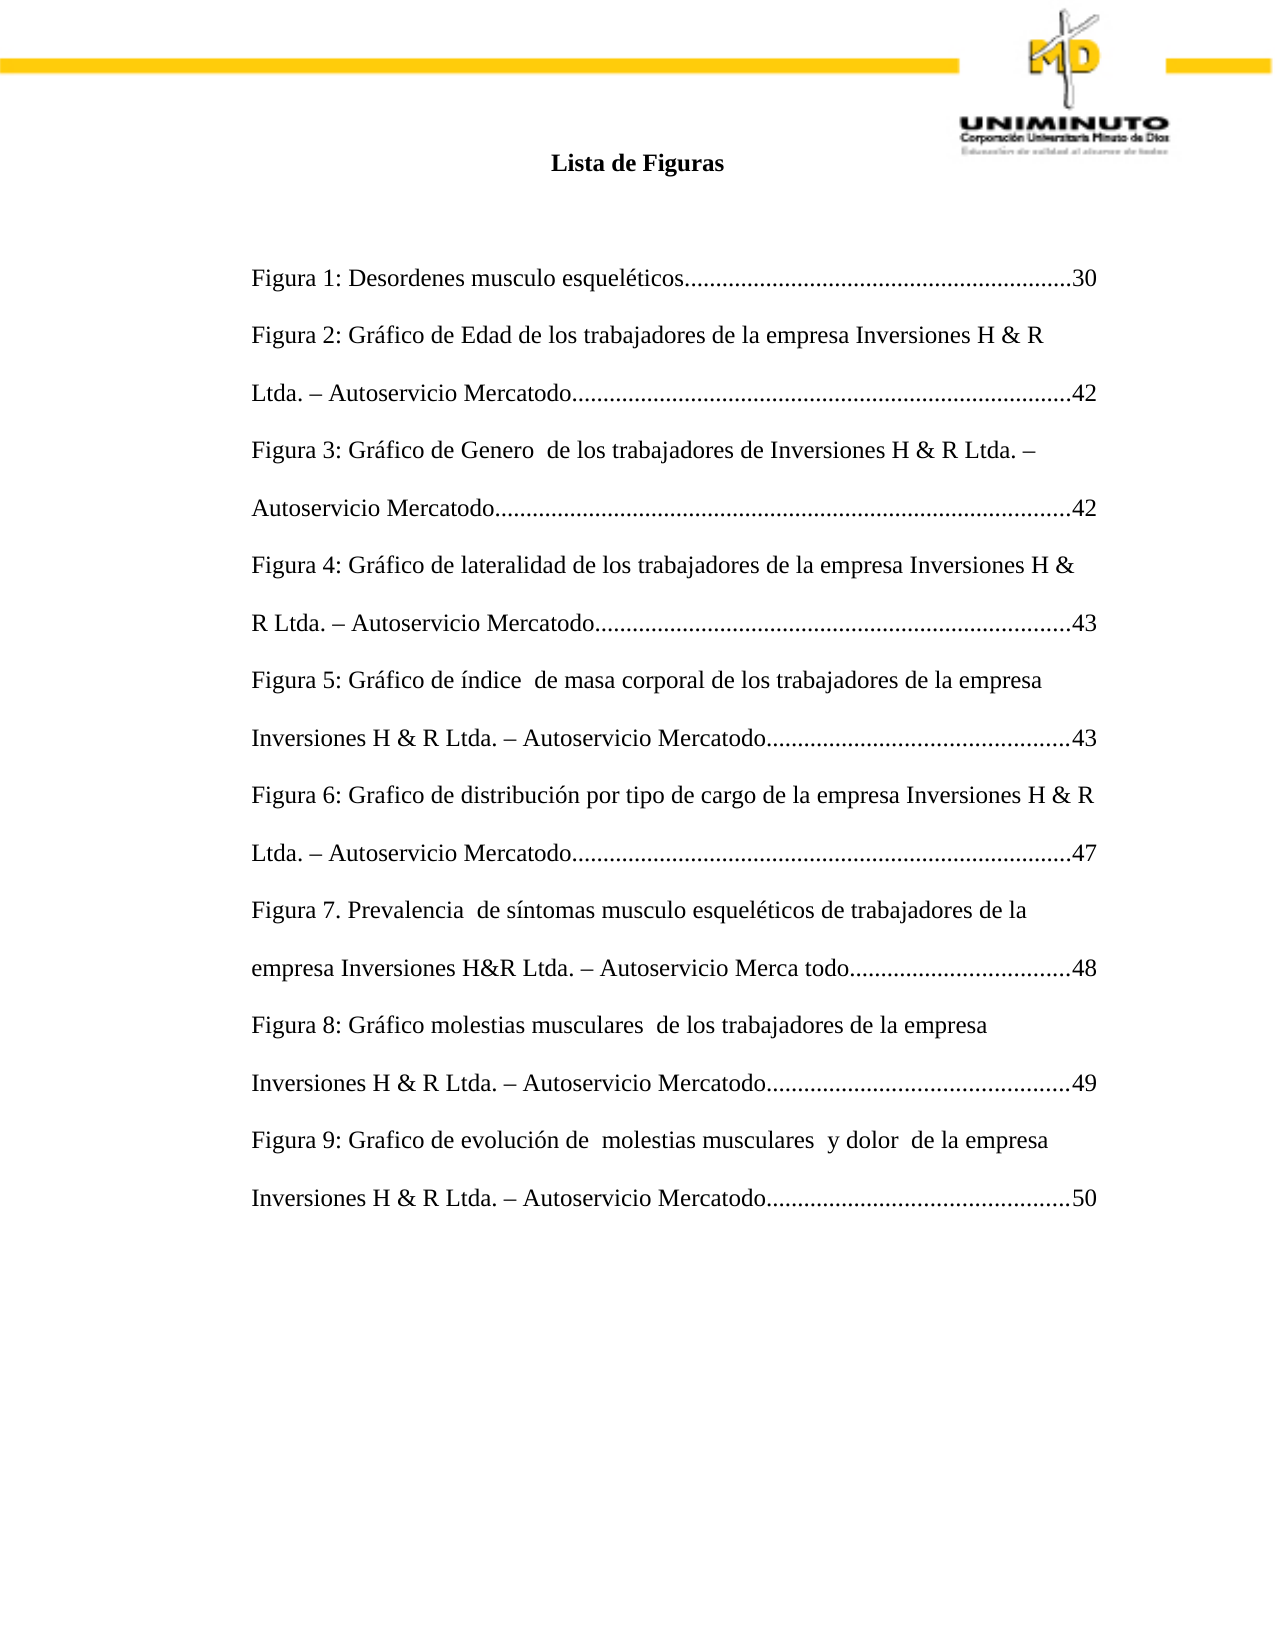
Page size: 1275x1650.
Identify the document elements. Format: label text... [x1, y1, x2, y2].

text Figura 7. Prevalencia de síntomas musculo esqueléticos de trabajadores de la empresa Inversiones H&R Ltda. – Autoservicio Merca todo. 48 [251, 895, 1098, 981]
text Figura 9: Grafico de evolución de molestias musculares y dolor de la empresa Inversiones H & R Ltda. – Autoservicio Mercatodo 50 [251, 1125, 1098, 1211]
text Figura 6: Grafico de distribución por tipo de cargo de la empresa Inversiones H & R Ltda. – Autoservicio Mercatodo 47 [251, 780, 1098, 866]
text Figura 4: Gráfico de lateralidad de los trabajadores de la empresa Inversiones H & R Ltda. – Autoservicio Mercatodo 43 [251, 550, 1098, 636]
text Lista de Figuras [177, 148, 1098, 176]
picture [0, 0, 1275, 1564]
text Figura 5: Gráfico de índice de masa corporal de los trabajadores de la empresa Inversiones H & R Ltda. – Autoservicio Mercatodo 43 [251, 665, 1098, 751]
text Figura 1: Desordenes musculo esqueléticos. 30 [177, 263, 1098, 291]
text Figura 3: Gráfico de Genero de los trabajadores de Inversiones H & R Ltda. – Autoservicio Mercatodo 42 [251, 435, 1098, 521]
text Figura 2: Gráfico de Edad de los trabajadores de la empresa Inversiones H & R Ltda. – Autoservicio Mercatodo 42 [251, 320, 1098, 406]
text Figura 8: Gráfico molestias musculares de los trabajadores de la empresa Inversiones H & R Ltda. – Autoservicio Mercatodo 49 [251, 1010, 1098, 1096]
